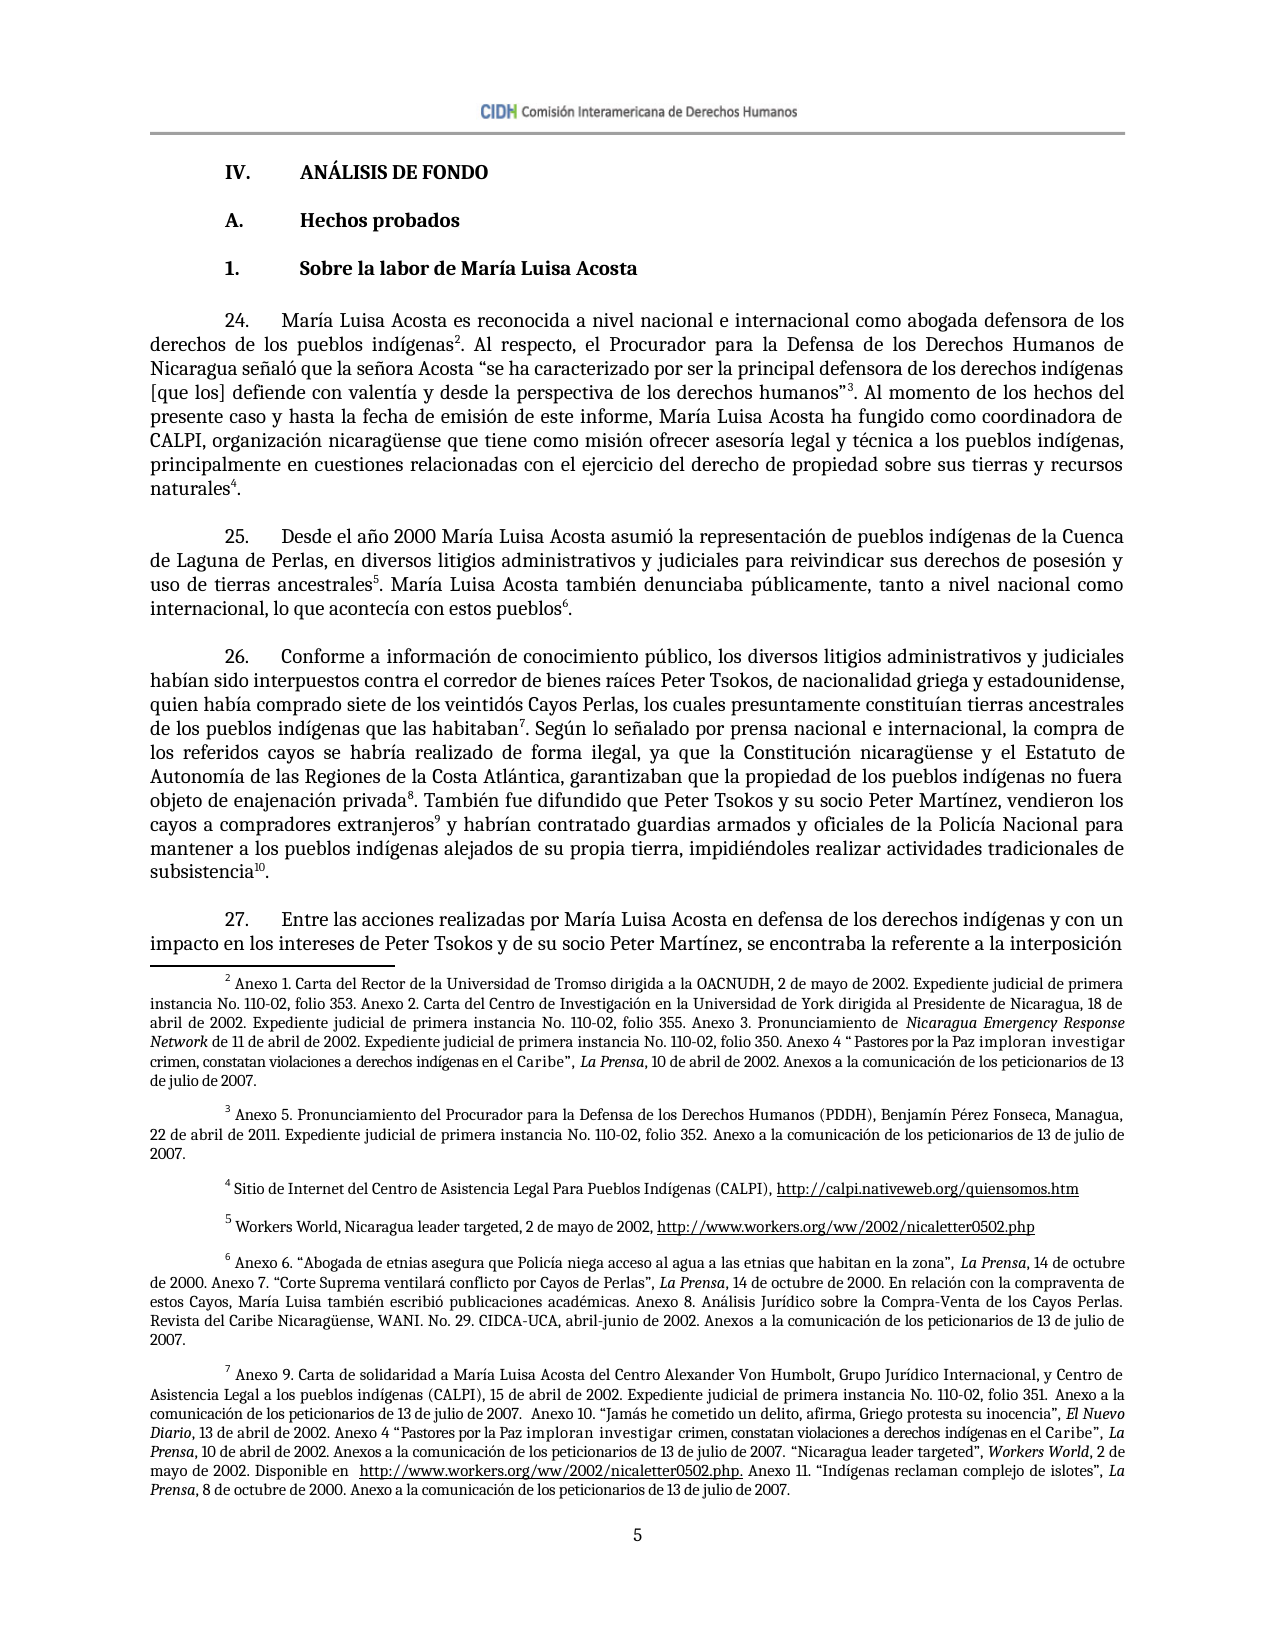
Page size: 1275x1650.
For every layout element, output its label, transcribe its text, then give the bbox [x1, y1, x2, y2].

subtitle A. Hechos probados [150, 208, 1125, 232]
subtitle Sobre la labor de María Luisa Acosta [225, 256, 1125, 280]
picture [475, 103, 800, 121]
list Conforme a información de conocimiento público, los diversos litigios administrativos y judiciales habían sido interpuestos contra el corredor de bienes raíces Peter Tsokos, de nacionalidad griega y estadounidense, quien había comprado siete de los veintidós Cayos Perlas, los cuales presuntamente constituían tierras ancestrales de los pueblos indígenas que las habitaban. Según lo señalado por prensa nacional e internacional, la compra de los referidos cayos se habría realizado de forma ilegal, ya que la Constitución nicaragüense y el Estatuto de Autonomía de las Regiones de la Costa Atlántica, garantizaban que la propiedad de los pueblos indígenas no fuera objeto de enajenación privada. También fue difundido que Peter Tsokos y su socio Peter Martínez, vendieron los cayos a compradores extranjeros y habrían contratado guardias armados y oficiales de la Policía Nacional para mantener a los pueblos indígenas alejados de su propia tierra, impidiéndoles realizar actividades tradicionales de subsistencia. [150, 644, 1125, 884]
text IV. ANÁLISIS DE FONDO [225, 161, 1125, 184]
list Desde el año 2000 María Luisa Acosta asumió la representación de pueblos indígenas de la Cuenca de Laguna de Perlas, en diversos litigios administrativos y judiciales para reivindicar sus derechos de posesión y uso de tierras ancestrales. María Luisa Acosta también denunciaba públicamente, tanto a nivel nacional como internacional, lo que acontecía con estos pueblos. [150, 525, 1125, 621]
list María Luisa Acosta es reconocida a nivel nacional e internacional como abogada defensora de los derechos de los pueblos indígenas. Al respecto, el Procurador para la Defensa de los Derechos Humanos de Nicaragua señaló que la señora Acosta “se ha caracterizado por ser la principal defensora de los derechos indígenas [que los] defiende con valentía y desde la perspectiva de los derechos humanos”. Al momento de los hechos del presente caso y hasta la fecha de emisión de este informe, María Luisa Acosta ha fungido como coordinadora de CALPI, organización nicaragüense que tiene como misión ofrecer asesoría legal y técnica a los pueblos indígenas, principalmente en cuestiones relacionadas con el ejercicio del derecho de propiedad sobre sus tierras y recursos naturales. [150, 309, 1125, 501]
